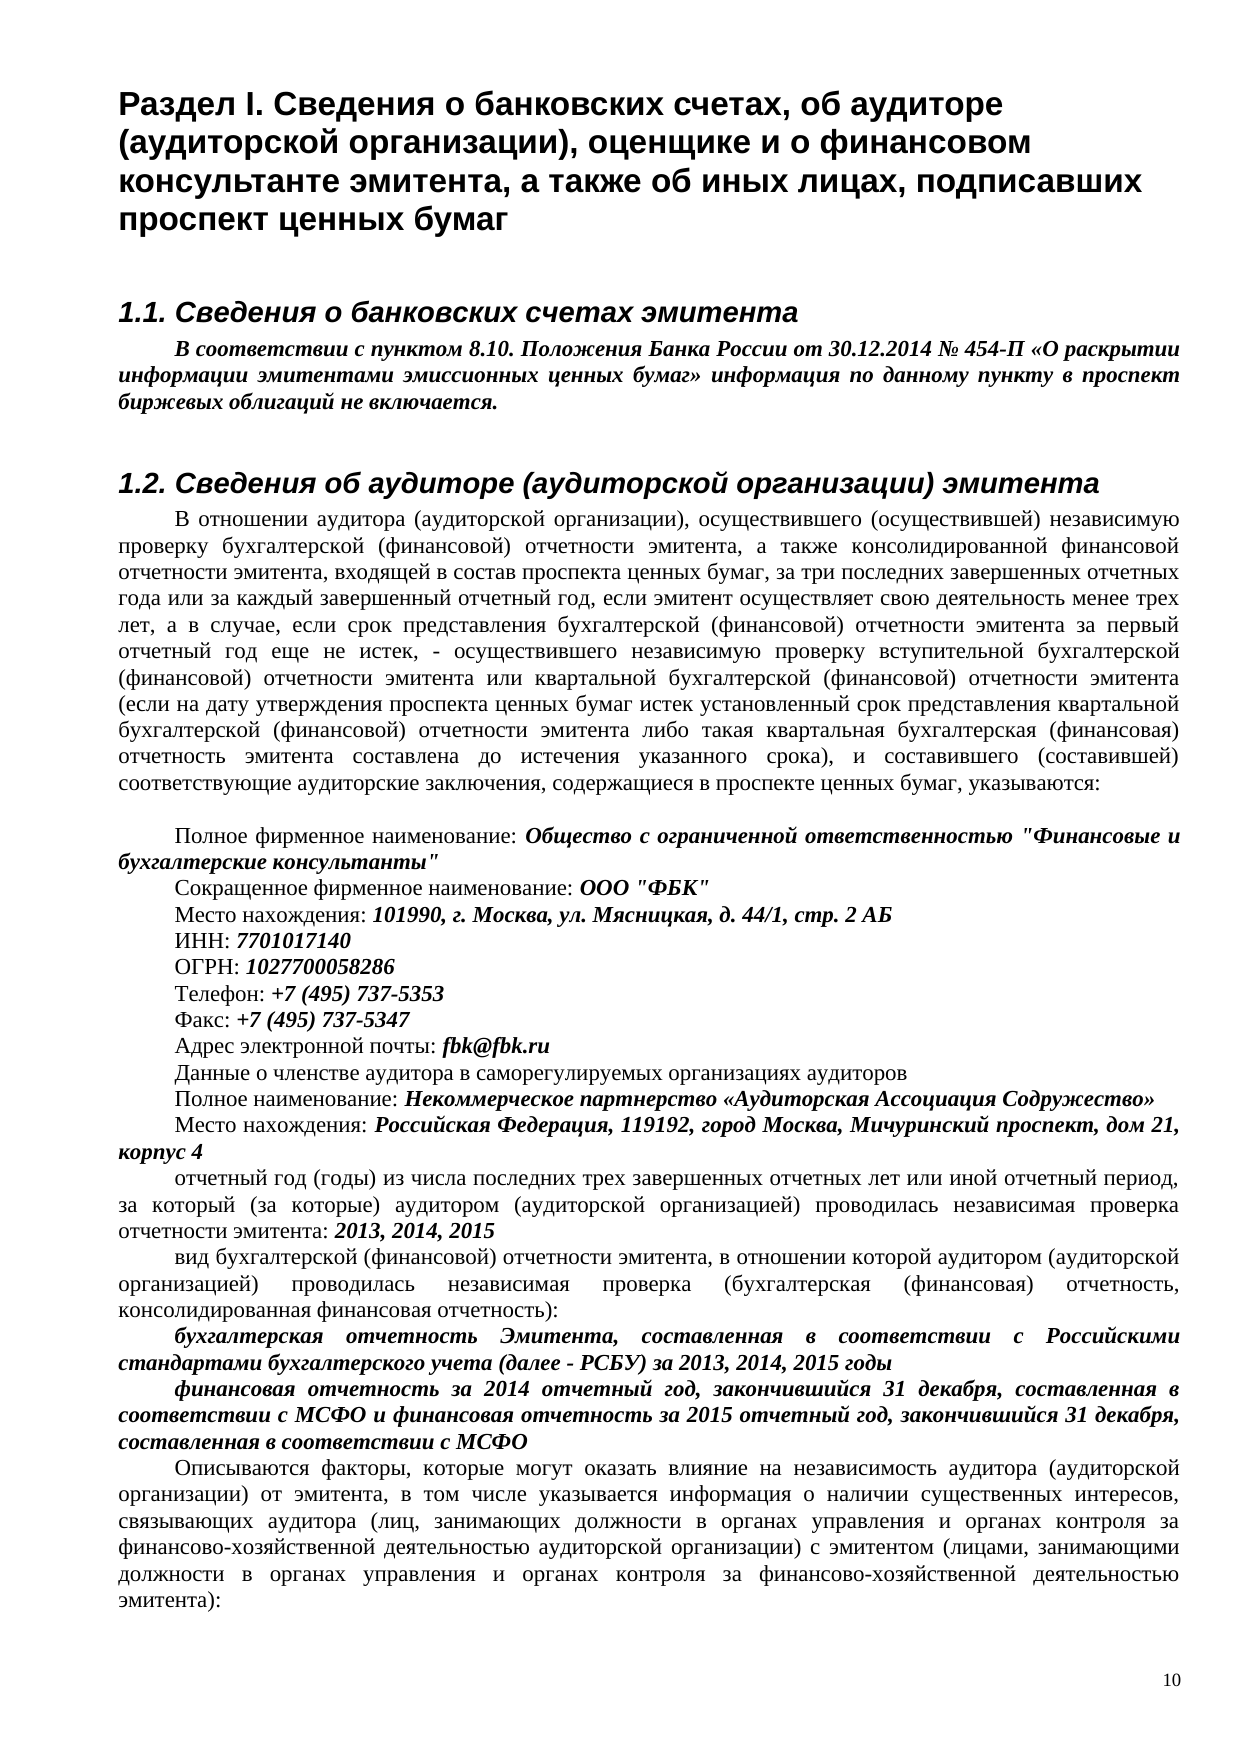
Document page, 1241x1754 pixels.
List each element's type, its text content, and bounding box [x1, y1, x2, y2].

text ИНН: 7701017140 [118, 927, 1181, 953]
text Полное фирменное наименование: Общество с ограниченной ответственностью "Финансовые и бухгалтерские консультанты" [118, 822, 1181, 874]
text Место нахождения: Российская Федерация, 119192, город Москва, Мичуринский проспект, дом 21, корпус 4 [118, 1112, 1181, 1164]
text Полное наименование: Некоммерческое партнерство «Аудиторская Ассоциация Содружество» [118, 1085, 1181, 1112]
text Сокращенное фирменное наименование: ООО "ФБК" [118, 874, 1181, 901]
text Место нахождения: 101990, г. Москва, ул. Мясницкая, д. 44/1, стр. 2 АБ [118, 901, 1181, 927]
text финансовая отчетность за 2014 отчетный год, закончившийся 31 декабря, составленная в соответствии с МСФО и финансовая отчетность за 2015 отчетный год, закончившийся 31 декабря, составленная в соответствии с МСФО [118, 1375, 1181, 1454]
text отчетный год (годы) из числа последних трех завершенных отчетных лет или иной отчетный период, за который (за которые) аудитором (аудиторской организацией) проводилась независимая проверка отчетности эмитента: 2013, 2014, 2015 [118, 1164, 1181, 1243]
text Телефон: +7 (495) 737-5353 [118, 980, 1181, 1006]
subtitle 1.1. Сведения о банковских счетах эмитента [118, 295, 1181, 329]
text бухгалтерская отчетность Эмитента, составленная в соответствии с Российскими стандартами бухгалтерского учета (далее - РСБУ) за 2013, 2014, 2015 годы [118, 1322, 1181, 1375]
text Адрес электронной почты: fbk@fbk.ru [118, 1032, 1181, 1059]
text Описываются факторы, которые могут оказать влияние на независимость аудитора (аудиторской организации) от эмитента, в том числе указывается информация о наличии существенных интересов, связывающих аудитора (лиц, занимающих должности в органах управления и органах контроля за финансово-хозяйственной деятельностью аудиторской организации) с эмитентом (лицами, занимающими должности в органах управления и органах контроля за финансово-хозяйственной деятельностью эмитента): [118, 1454, 1181, 1612]
text В соответствии с пунктом 8.10. Положения Банка России от 30.12.2014 № 454-П «О раскрытии информации эмитентами эмиссионных ценных бумаг» информация по данному пункту в проспект биржевых облигаций не включается. [118, 335, 1181, 414]
text вид бухгалтерской (финансовой) отчетности эмитента, в отношении которой аудитором (аудиторской организацией) проводилась независимая проверка (бухгалтерская (финансовая) отчетность, консолидированная финансовая отчетность): [118, 1243, 1181, 1322]
text В отношении аудитора (аудиторской организации), осуществившего (осуществившей) независимую проверку бухгалтерской (финансовой) отчетности эмитента, а также консолидированной финансовой отчетности эмитента, входящей в состав проспекта ценных бумаг, за три последних завершенных отчетных года или за каждый завершенный отчетный год, если эмитент осуществляет свою деятельность менее трех лет, а в случае, если срок представления бухгалтерской (финансовой) отчетности эмитента за первый отчетный год еще не истек, - осуществившего независимую проверку вступительной бухгалтерской (финансовой) отчетности эмитента или квартальной бухгалтерской (финансовой) отчетности эмитента (если на дату утверждения проспекта ценных бумаг истек установленный срок представления квартальной бухгалтерской (финансовой) отчетности эмитента либо такая квартальная бухгалтерская (финансовая) отчетность эмитента составлена до истечения указанного срока), и составившего (составившей) соответствующие аудиторские заключения, содержащиеся в проспекте ценных бумаг, указываются: [118, 505, 1181, 795]
text Данные о членстве аудитора в саморегулируемых организациях аудиторов [118, 1059, 1181, 1085]
text Факс: +7 (495) 737-5347 [118, 1006, 1181, 1032]
text ОГРН: 1027700058286 [118, 953, 1181, 980]
subtitle Раздел I. Сведения о банковских счетах, об аудиторе (аудиторской организации), оценщике и о финансовом консультанте эмитента, а также об иных лицах, подписавших проспект ценных бумаг [118, 84, 1181, 238]
subtitle 1.2. Сведения об аудиторе (аудиторской организации) эмитента [118, 466, 1181, 499]
